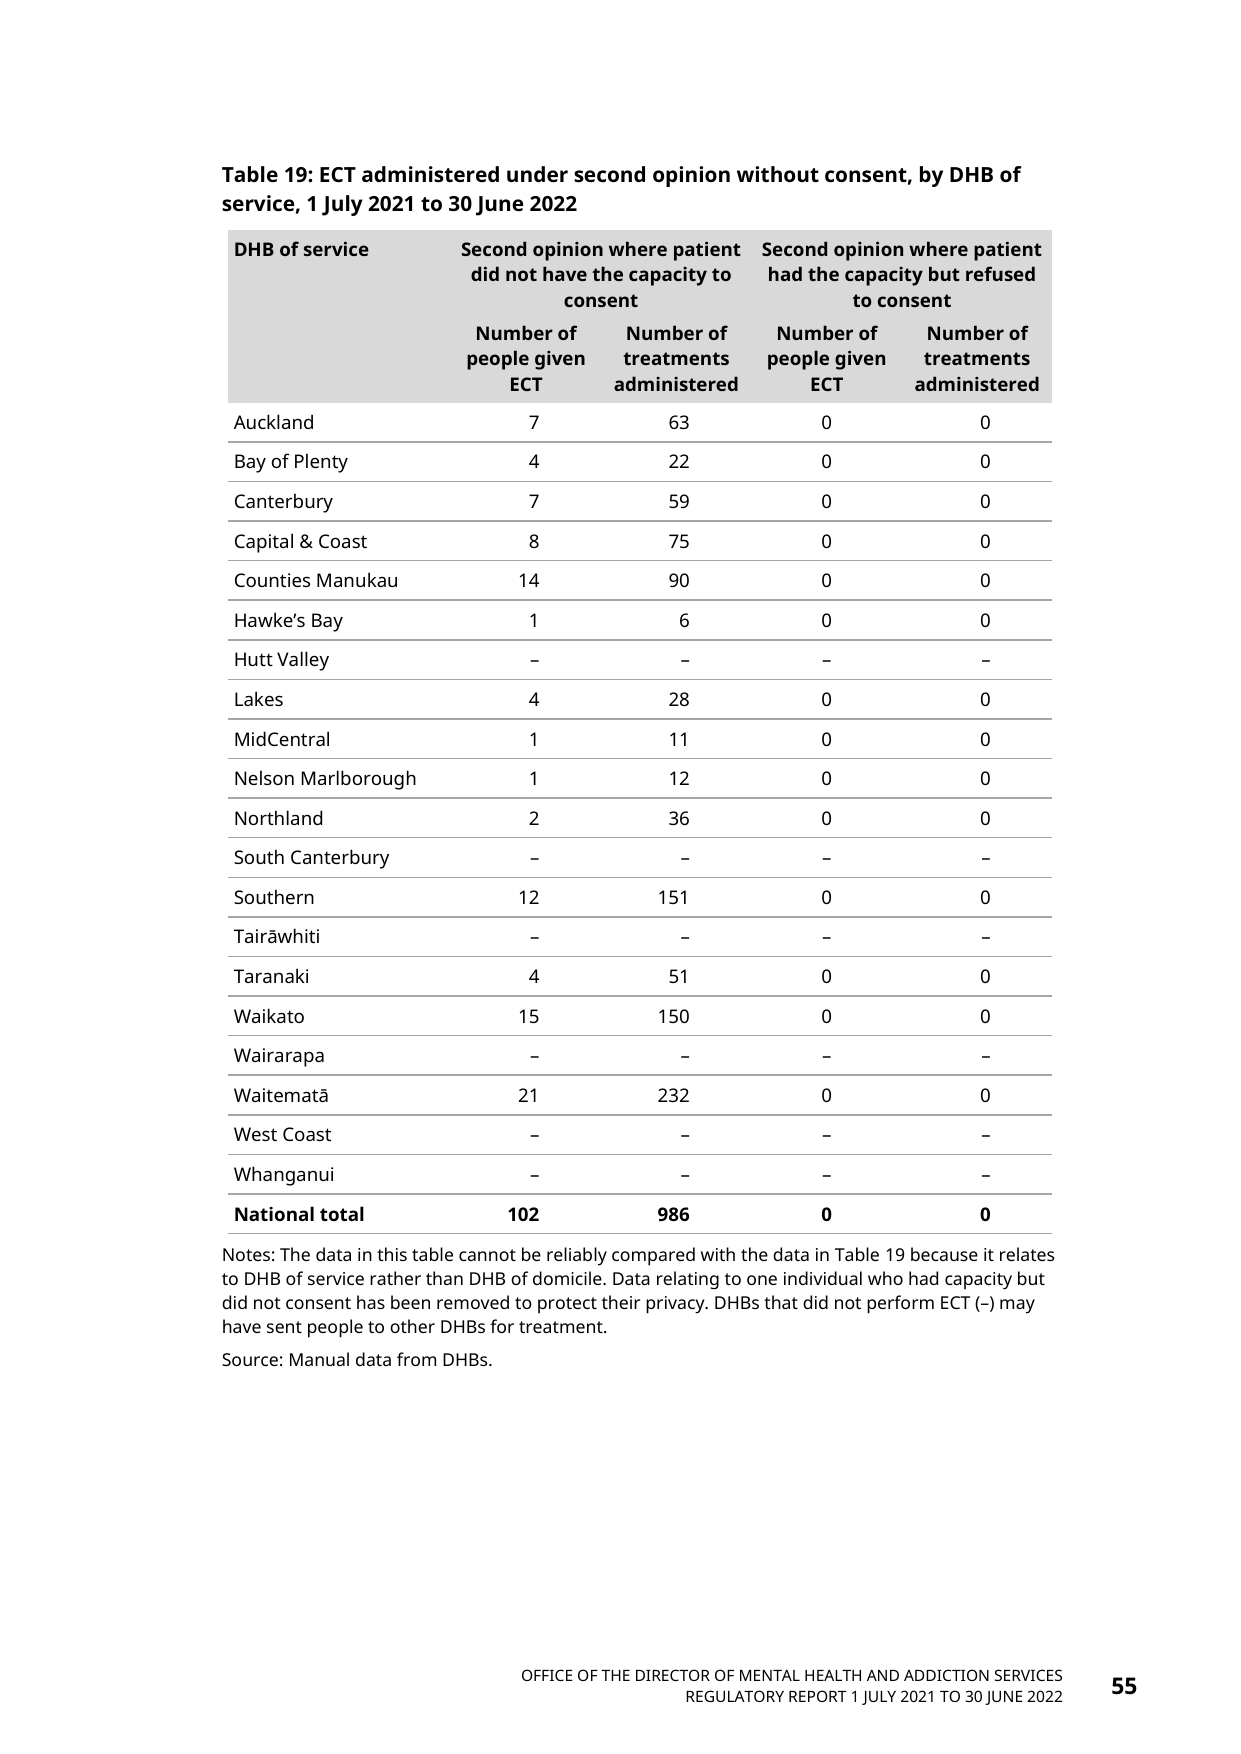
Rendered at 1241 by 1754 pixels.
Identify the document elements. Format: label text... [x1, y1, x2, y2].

table_cell – [902, 1036, 1052, 1074]
table_cell 0 [902, 1076, 1052, 1114]
table_cell – [902, 1155, 1052, 1193]
table_cell Hawke’s Bay [228, 601, 451, 639]
table_cell – [451, 1116, 601, 1153]
table_cell 0 [751, 522, 902, 560]
table_cell Waitematā [228, 1076, 451, 1114]
table_cell Hutt Valley [228, 641, 451, 678]
table_cell 0 [902, 522, 1052, 560]
table_cell – [601, 1036, 751, 1074]
table_cell West Coast [228, 1116, 451, 1153]
table_cell 986 [601, 1195, 751, 1233]
table_cell 0 [751, 561, 902, 599]
table_cell – [902, 838, 1052, 876]
table_cell Auckland [228, 403, 451, 441]
table_cell 150 [601, 997, 751, 1035]
table_cell Number of people given ECT [751, 319, 902, 403]
table_cell – [451, 1155, 601, 1193]
table_cell 0 [751, 799, 902, 837]
table_cell 0 [902, 403, 1052, 441]
table_cell – [902, 1116, 1052, 1153]
table_cell 0 [902, 680, 1052, 718]
table_cell Whanganui [228, 1155, 451, 1193]
table_cell 0 [751, 759, 902, 797]
table_cell 0 [902, 561, 1052, 599]
table_cell 0 [751, 403, 902, 441]
table_cell 0 [902, 799, 1052, 837]
table_cell 6 [601, 601, 751, 639]
table_cell – [601, 918, 751, 956]
table_cell – [751, 1155, 902, 1193]
table_cell 51 [601, 957, 751, 995]
table_cell 59 [601, 482, 751, 520]
table_cell 0 [902, 601, 1052, 639]
table_cell – [751, 641, 902, 678]
table_cell 4 [451, 443, 601, 481]
table_cell 0 [902, 957, 1052, 995]
table_cell 14 [451, 561, 601, 599]
table_cell 0 [902, 720, 1052, 758]
table_cell 0 [751, 720, 902, 758]
table_cell – [451, 641, 601, 678]
table_cell Canterbury [228, 482, 451, 520]
table_cell 8 [451, 522, 601, 560]
table_cell 11 [601, 720, 751, 758]
table_cell 0 [751, 443, 902, 481]
table_cell MidCentral [228, 720, 451, 758]
table_cell – [902, 918, 1052, 956]
table_cell Number of treatments administered [601, 319, 751, 403]
table_cell Waikato [228, 997, 451, 1035]
table_header DHB of service [228, 230, 451, 403]
table_cell – [601, 1155, 751, 1193]
table_cell 0 [751, 1195, 902, 1233]
table_cell – [601, 838, 751, 876]
table_cell 0 [902, 1195, 1052, 1233]
table_cell 12 [601, 759, 751, 797]
table_cell 0 [751, 1076, 902, 1114]
table_header Second opinion where patient had the capacity but refused to consent [751, 230, 1052, 319]
table_cell 4 [451, 957, 601, 995]
text Notes: The data in this table cannot be reliably compared with the data in Table 19 because it relates to DHB of service rather than DHB of domicile. Data relating to one individual who had capacity but did not consent has been removed to protect their privacy. DHBs that did not perform ECT (–) may have sent people to other DHBs for treatment. [222, 1242, 1063, 1339]
table_cell 12 [451, 878, 601, 916]
table_cell 0 [902, 997, 1052, 1035]
table_cell 36 [601, 799, 751, 837]
table_cell 0 [902, 443, 1052, 481]
table_cell 0 [751, 680, 902, 718]
table_cell 75 [601, 522, 751, 560]
table_cell Number of people given ECT [451, 319, 601, 403]
table_cell Number of treatments administered [902, 319, 1052, 403]
table_cell Lakes [228, 680, 451, 718]
table_cell – [751, 918, 902, 956]
table_cell Wairarapa [228, 1036, 451, 1074]
table_cell 1 [451, 759, 601, 797]
table_cell 90 [601, 561, 751, 599]
table_cell 0 [751, 601, 902, 639]
table_cell 0 [902, 759, 1052, 797]
table_cell National total [228, 1195, 451, 1233]
table_cell – [601, 641, 751, 678]
table_cell 0 [751, 997, 902, 1035]
table_cell 0 [902, 878, 1052, 916]
table_cell – [902, 641, 1052, 678]
table_cell 1 [451, 601, 601, 639]
table_cell Bay of Plenty [228, 443, 451, 481]
table_cell Nelson Marlborough [228, 759, 451, 797]
text Table 19: ECT administered under second opinion without consent, by DHB of service, 1 July 2021 to 30 June 2022 [222, 160, 1063, 217]
table_cell 21 [451, 1076, 601, 1114]
table_cell 15 [451, 997, 601, 1035]
table_cell 28 [601, 680, 751, 718]
table_cell 232 [601, 1076, 751, 1114]
table_header Second opinion where patient did not have the capacity to consent [451, 230, 751, 319]
table_cell 22 [601, 443, 751, 481]
table_cell 1 [451, 720, 601, 758]
table_cell 102 [451, 1195, 601, 1233]
table_cell Capital & Coast [228, 522, 451, 560]
table_cell – [751, 1116, 902, 1153]
table_cell 4 [451, 680, 601, 718]
table_cell South Canterbury [228, 838, 451, 876]
table_cell – [601, 1116, 751, 1153]
table_cell 7 [451, 482, 601, 520]
table_cell – [451, 838, 601, 876]
table_cell 0 [751, 878, 902, 916]
table_cell 63 [601, 403, 751, 441]
table_cell Counties Manukau [228, 561, 451, 599]
table_cell – [751, 1036, 902, 1074]
table_cell Taranaki [228, 957, 451, 995]
table_cell 0 [751, 482, 902, 520]
table_cell Tairāwhiti [228, 918, 451, 956]
table_cell 0 [751, 957, 902, 995]
table_cell Northland [228, 799, 451, 837]
table_cell – [451, 1036, 601, 1074]
table_cell 0 [902, 482, 1052, 520]
table_cell 151 [601, 878, 751, 916]
table_cell Southern [228, 878, 451, 916]
table_cell – [451, 918, 601, 956]
text Source: Manual data from DHBs. [222, 1347, 1063, 1371]
table_cell – [751, 838, 902, 876]
table_cell 7 [451, 403, 601, 441]
table_cell 2 [451, 799, 601, 837]
